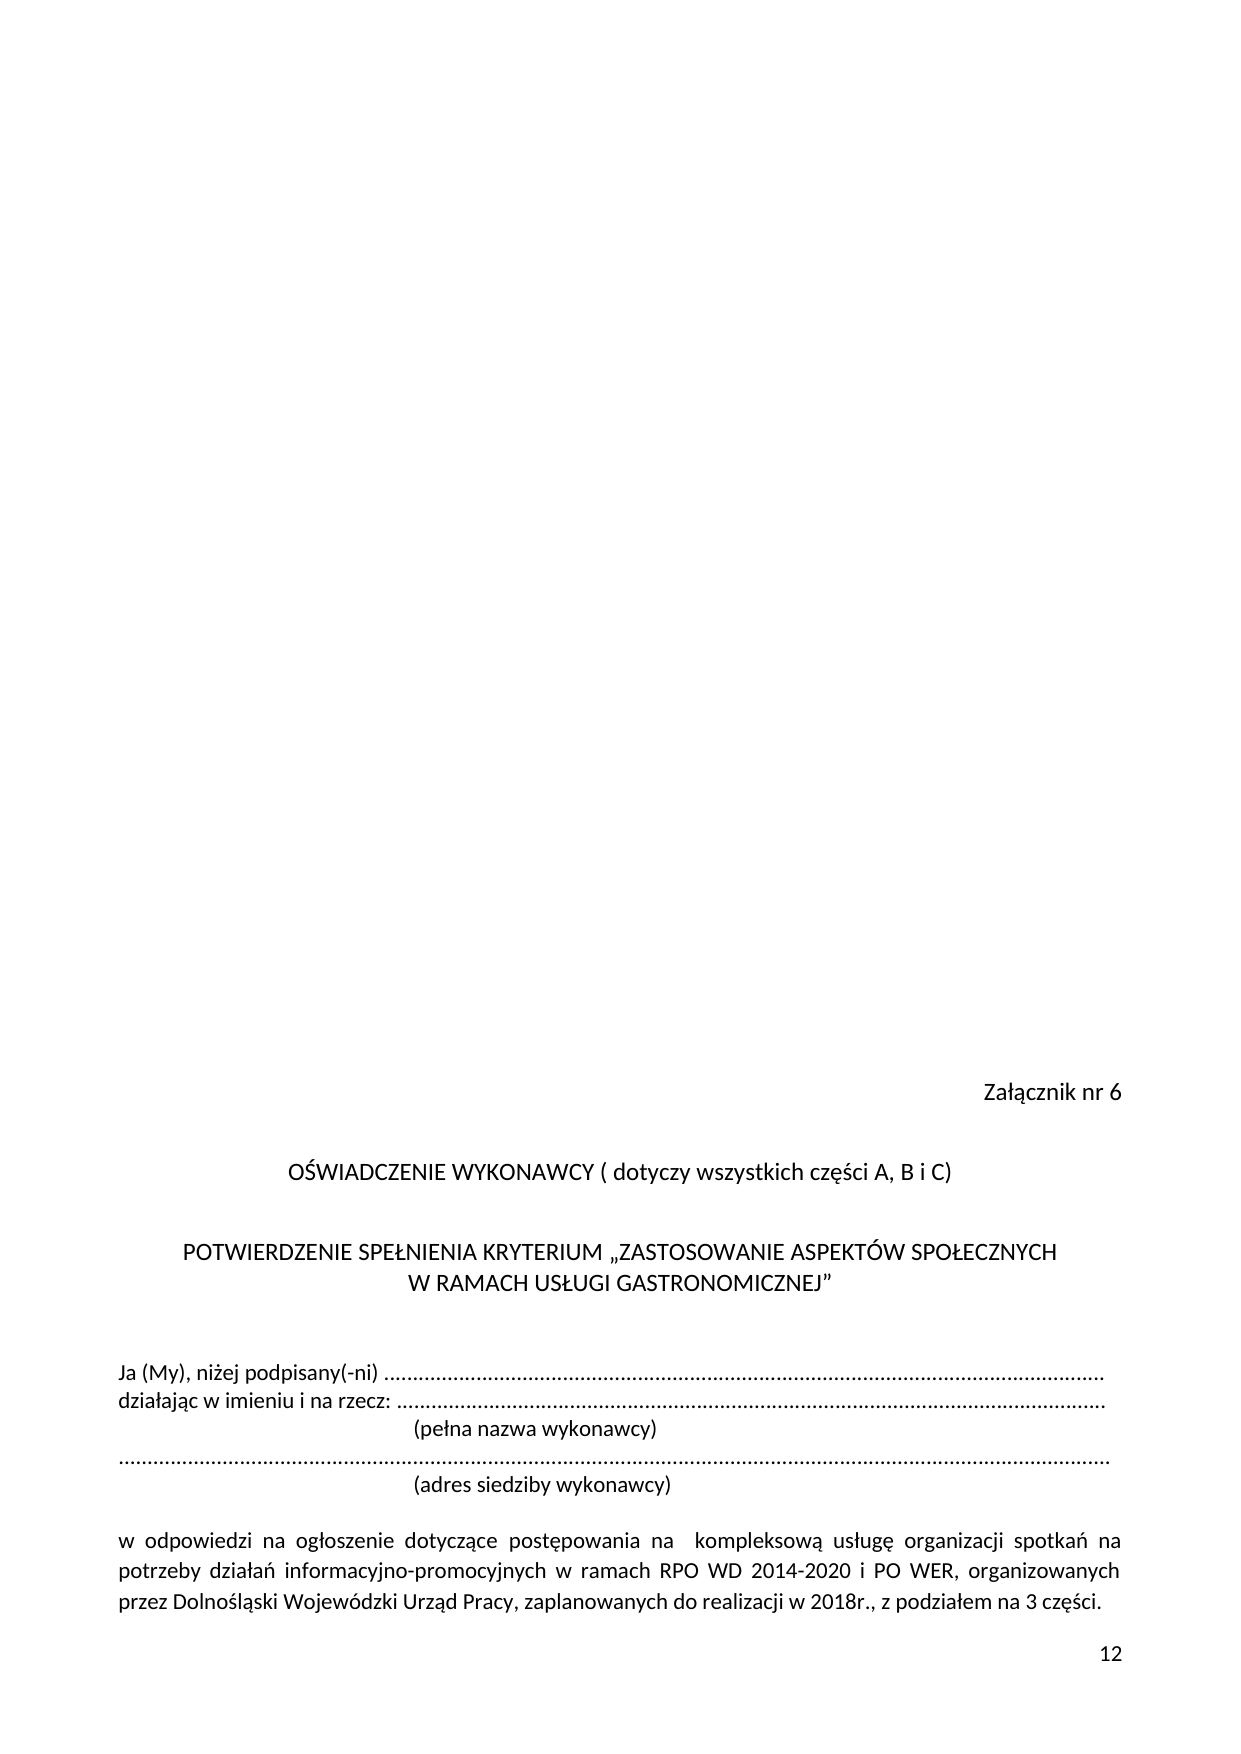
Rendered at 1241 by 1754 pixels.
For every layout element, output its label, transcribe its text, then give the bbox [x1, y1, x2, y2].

text OŚWIADCZENIE WYKONAWCY ( dotyczy wszystkich części A, B i C) [118, 1156, 1122, 1187]
text (adres siedziby wykonawcy) [339, 1470, 1122, 1498]
text Załącznik nr 6 [118, 1076, 1122, 1107]
text (pełna nazwa wykonawcy) [339, 1414, 1122, 1442]
text POTWIERDZENIE SPEŁNIENIA KRYTERIUM „ZASTOSOWANIE ASPEKTÓW SPOŁECZNYCH W RAMACH USŁUGI GASTRONOMICZNEJ” [118, 1236, 1122, 1297]
text ............................................................................................................................................................................ [118, 1442, 1122, 1470]
text Ja (My), niżej podpisany(-ni) ............................................................................................................................. [118, 1358, 1122, 1386]
text działając w imieniu i na rzecz: ........................................................................................................................... [118, 1386, 1122, 1414]
text w odpowiedzi na ogłoszenie dotyczące postępowania na kompleksową usługę organizacji spotkań na potrzeby działań informacyjno-promocyjnych w ramach RPO WD 2014-2020 i PO WER, organizowanych przez Dolnośląski Wojewódzki Urząd Pracy, zaplanowanych do realizacji w 2018r., z podziałem na 3 części. [118, 1526, 1122, 1615]
